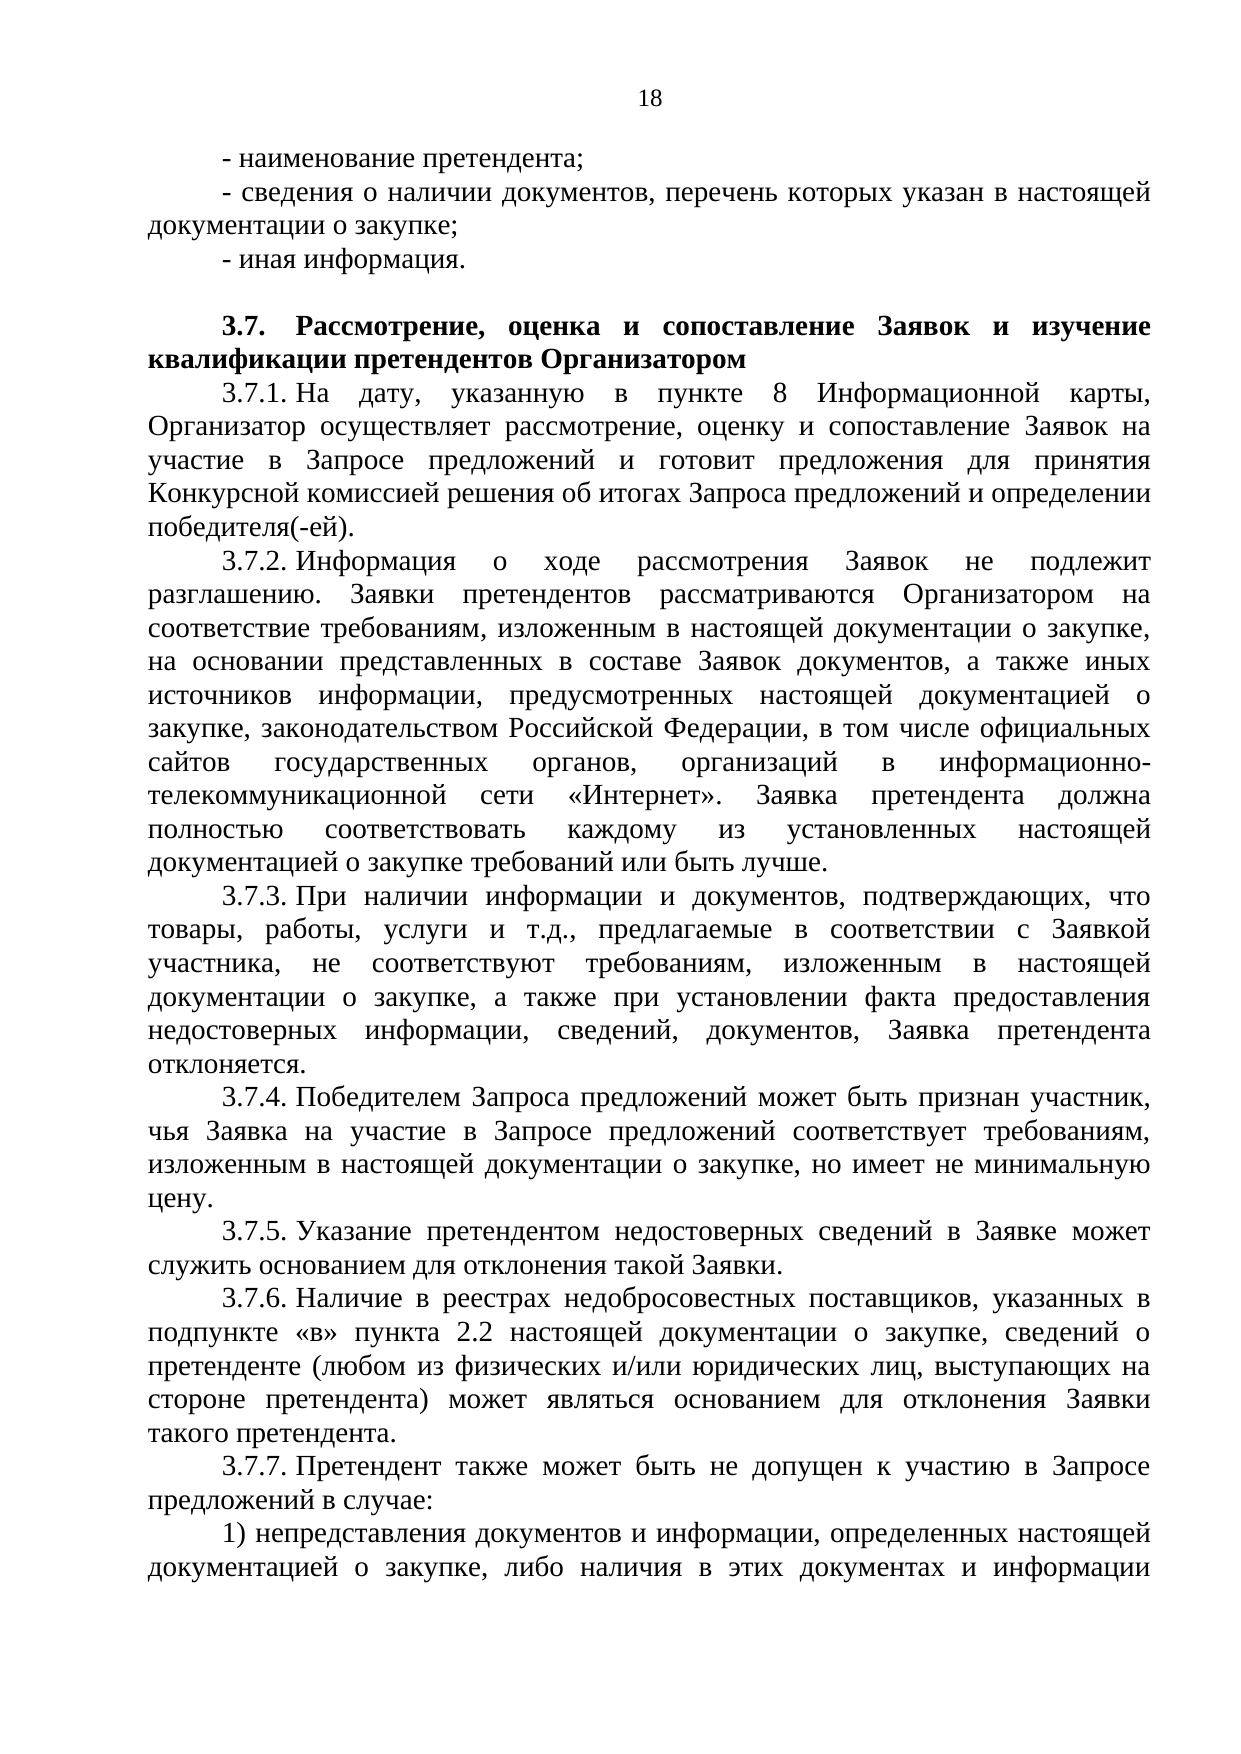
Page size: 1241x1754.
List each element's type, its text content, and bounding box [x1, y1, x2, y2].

list Претендент также может быть не допущен к участию в Запросе предложений в случае: [148, 1448, 1152, 1515]
list - наименование претендента; [148, 140, 1152, 174]
list Указание претендентом недостоверных сведений в Заявке может служить основанием для отклонения такой Заявки. [148, 1213, 1152, 1281]
list Рассмотрение, оценка и сопоставление Заявок и изучение квалификации претендентов Организатором [148, 308, 1152, 375]
list Победителем Запроса предложений может быть признан участник, чья Заявка на участие в Запросе предложений соответствует требованиям, изложенным в настоящей документации о закупке, но имеет не минимальную цену. [148, 1079, 1152, 1213]
list Информация о ходе рассмотрения Заявок не подлежит разглашению. Заявки претендентов рассматриваются Организатором на соответствие требованиям, изложенным в настоящей документации о закупке, на основании представленных в составе Заявок документов, а также иных источников информации, предусмотренных настоящей документацией о закупке, законодательством Российской Федерации, в том числе официальных сайтов государственных органов, организаций в информационно-телекоммуникационной сети «Интернет». Заявка претендента должна полностью соответствовать каждому из установленных настоящей документацией о закупке требований или быть лучше. [148, 543, 1152, 878]
list - иная информация. [148, 241, 1152, 274]
list - сведения о наличии документов, перечень которых указан в настоящей документации о закупке; [148, 174, 1152, 241]
list При наличии информации и документов, подтверждающих, что товары, работы, услуги и т.д., предлагаемые в соответствии с Заявкой участника, не соответствуют требованиям, изложенным в настоящей документации о закупке, а также при установлении факта предоставления недостоверных информации, сведений, документов, Заявка претендента отклоняется. [148, 878, 1152, 1079]
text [148, 1515, 1152, 1582]
list На дату, указанную в пункте 8 Информационной карты, Организатор осуществляет рассмотрение, оценку и сопоставление Заявок на участие в Запросе предложений и готовит предложения для принятия Конкурсной комиссией решения об итогах Запроса предложений и определении победителя(-ей). [148, 375, 1152, 543]
list Наличие в реестрах недобросовестных поставщиков, указанных в подпункте «в» пункта 2.2 настоящей документации о закупке, сведений о претенденте (любом из физических и/или юридических лиц, выступающих на стороне претендента) может являться основанием для отклонения Заявки такого претендента. [148, 1281, 1152, 1448]
